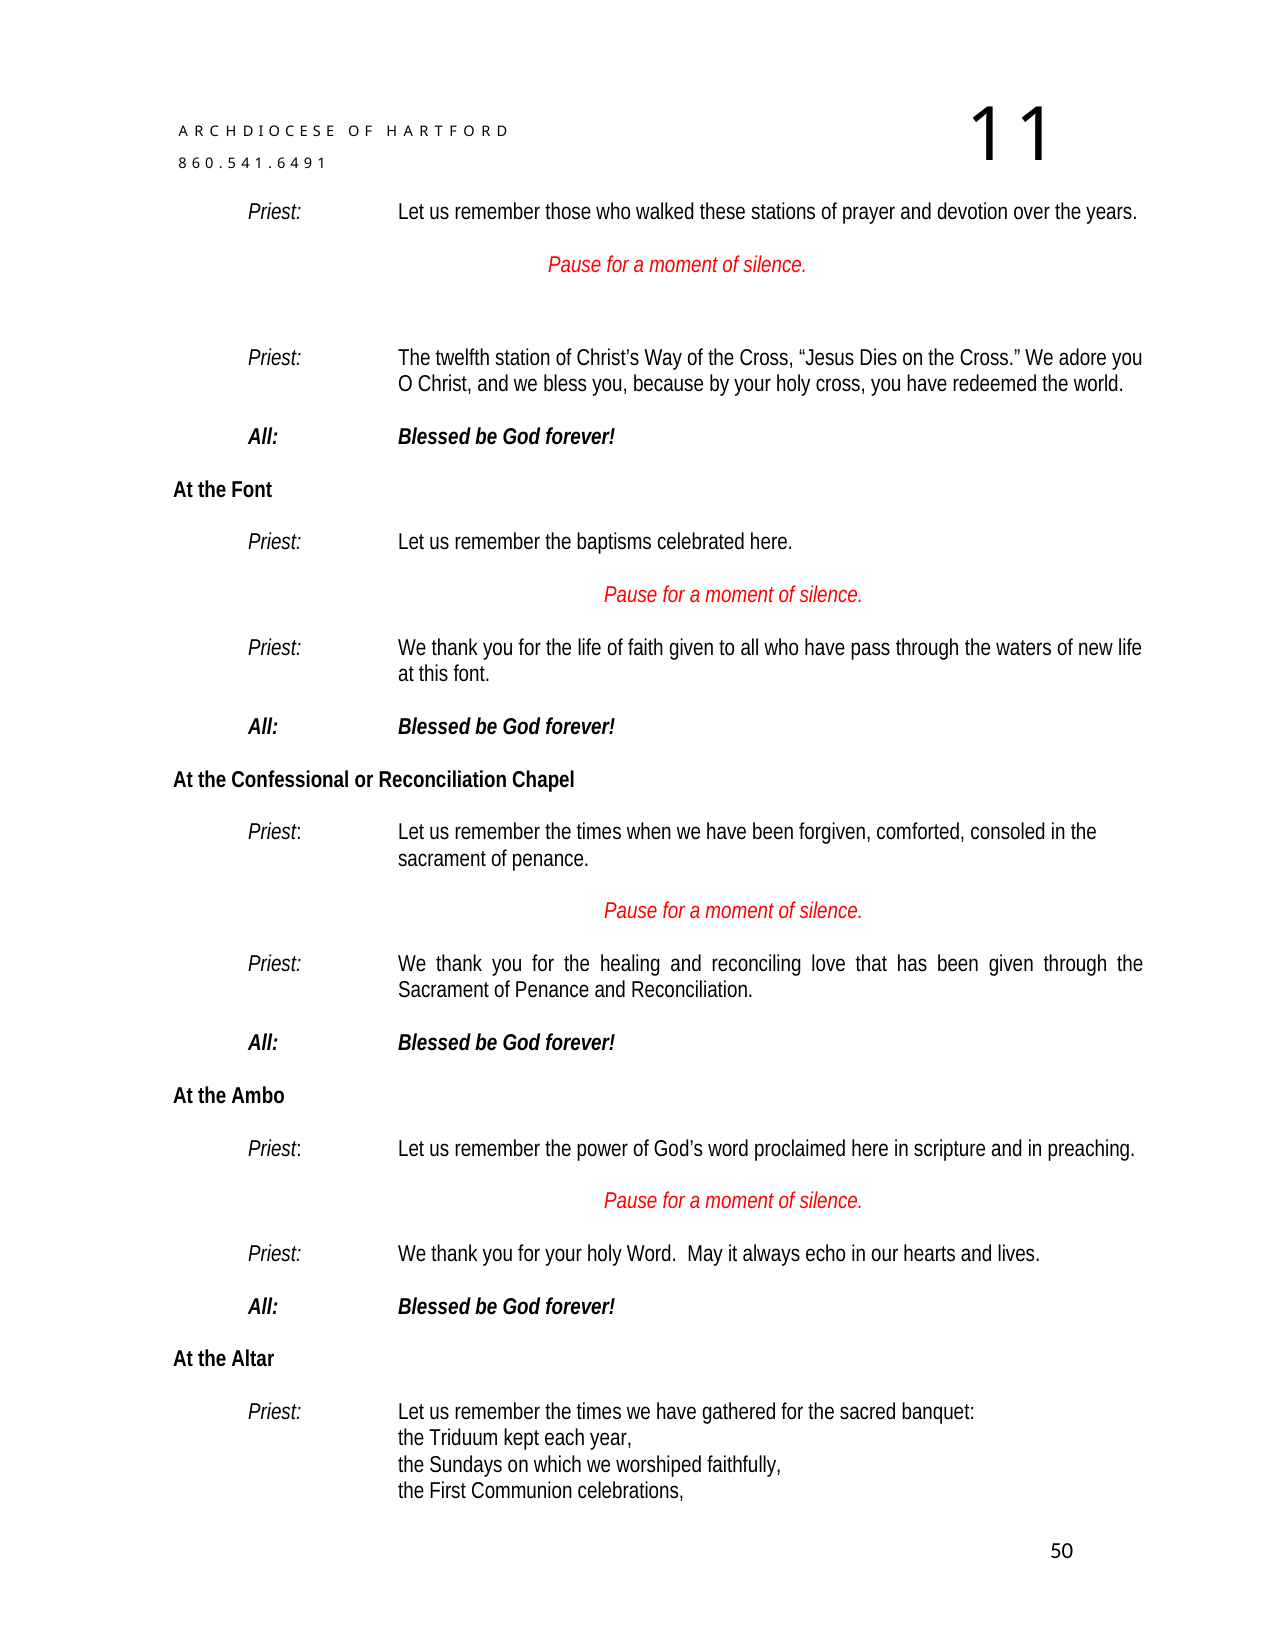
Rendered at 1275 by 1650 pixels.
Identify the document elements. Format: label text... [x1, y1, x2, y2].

text Priest: The twelfth station of Christ’s Way of the Cross, “Jesus Dies on the Cross.” We adore you O Christ, and we bless you, because by your holy cross, you have redeemed the world. [248, 344, 1144, 397]
text Pause for a moment of silence. [248, 897, 1144, 924]
text Pause for a moment of silence. [248, 1187, 1144, 1213]
text the Sundays on which we worshiped faithfully, [323, 1451, 1144, 1477]
text At the Altar [173, 1345, 1144, 1372]
text the Triduum kept each year, [323, 1424, 1144, 1451]
text Priest: We thank you for your holy Word. May it always echo in our hearts and lives. [248, 1240, 1144, 1266]
text At the Font [173, 476, 1144, 502]
text All: Blessed be God forever! [173, 713, 1144, 739]
text the First Communion celebrations, [323, 1477, 1144, 1503]
text At the Confessional or Reconciliation Chapel [173, 766, 1144, 792]
text Pause for a moment of silence. [473, 251, 1144, 277]
text Priest: Let us remember the times we have gathered for the sacred banquet: [248, 1398, 1144, 1424]
text Priest: Let us remember those who walked these stations of prayer and devotion over the years. [248, 198, 1144, 224]
text Priest: We thank you for the life of faith given to all who have pass through the waters of new life at this font. [248, 634, 1144, 686]
text All: Blessed be God forever! [173, 1293, 1144, 1319]
text Priest: Let us remember the baptisms celebrated here. [248, 528, 1144, 555]
text Pause for a moment of silence. [248, 581, 1144, 607]
text At the Ambo [173, 1082, 1144, 1108]
text All: Blessed be God forever! [173, 423, 1144, 449]
text All: Blessed be God forever! [173, 1029, 1144, 1055]
text Priest: Let us remember the power of God’s word proclaimed here in scripture and in preaching. [248, 1134, 1144, 1161]
text Priest: We thank you for the healing and reconciling love that has been given through the Sacrament of Penance and Reconciliation. [248, 950, 1144, 1003]
text Priest: Let us remember the times when we have been forgiven, comforted, consoled in the sacrament of penance. [248, 818, 1144, 871]
